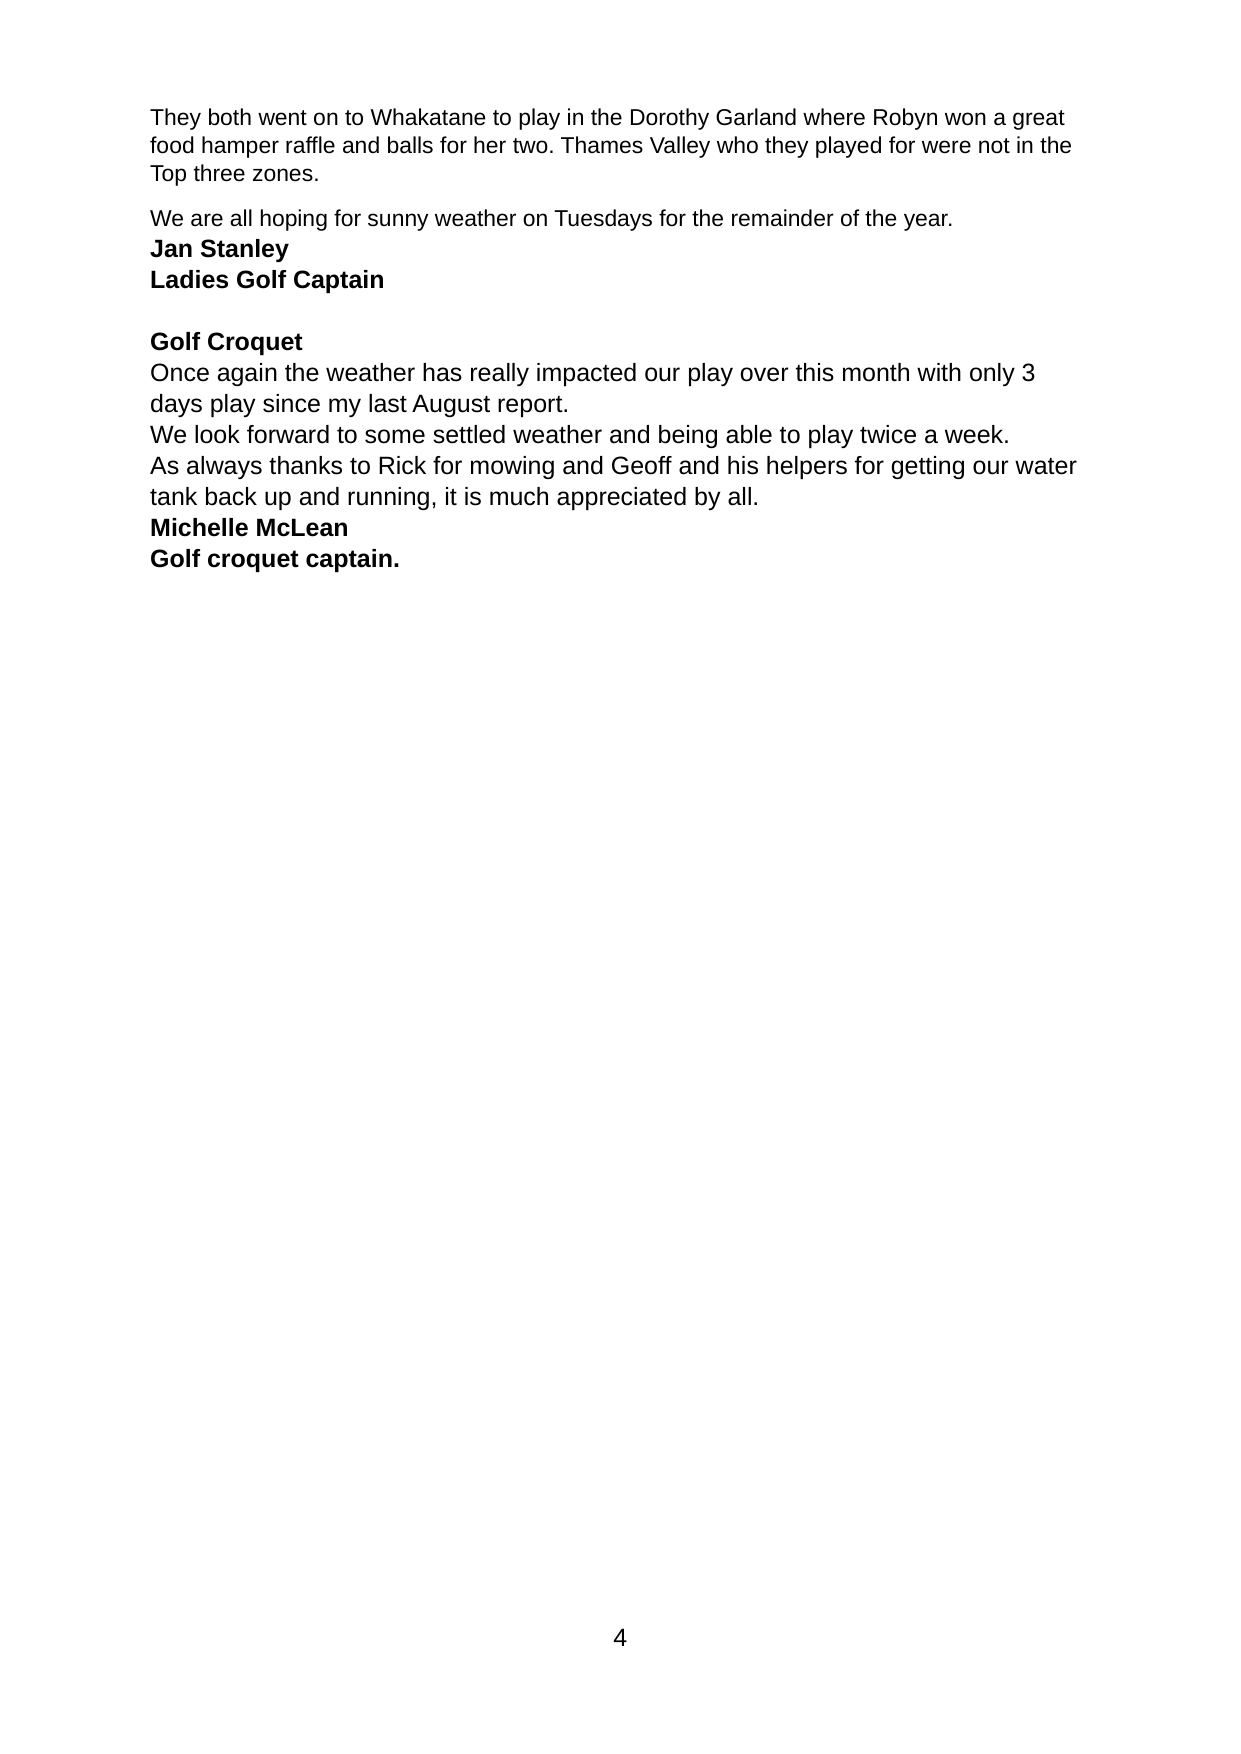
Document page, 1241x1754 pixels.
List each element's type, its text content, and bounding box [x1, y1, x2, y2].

text Once again the weather has really impacted our play over this month with only 3 days play since my last August report. [150, 358, 1090, 418]
text We look forward to some settled weather and being able to play twice a week. [150, 420, 1090, 449]
text They both went on to Whakatane to play in the Dorothy Garland where Robyn won a great food hamper raffle and balls for her two. Thames Valley who they played for were not in the Top three zones. [150, 103, 1090, 187]
text Golf croquet captain. [150, 544, 1090, 573]
text Ladies Golf Captain [150, 265, 1090, 294]
text Golf Croquet [150, 327, 1090, 356]
text As always thanks to Rick for mowing and Geoff and his helpers for getting our water tank back up and running, it is much appreciated by all. [150, 451, 1090, 511]
text Michelle McLean [150, 513, 1090, 542]
text Jan Stanley [150, 234, 1090, 263]
text We are all hoping for sunny weather on Tuesdays for the remainder of the year. [150, 205, 1090, 232]
